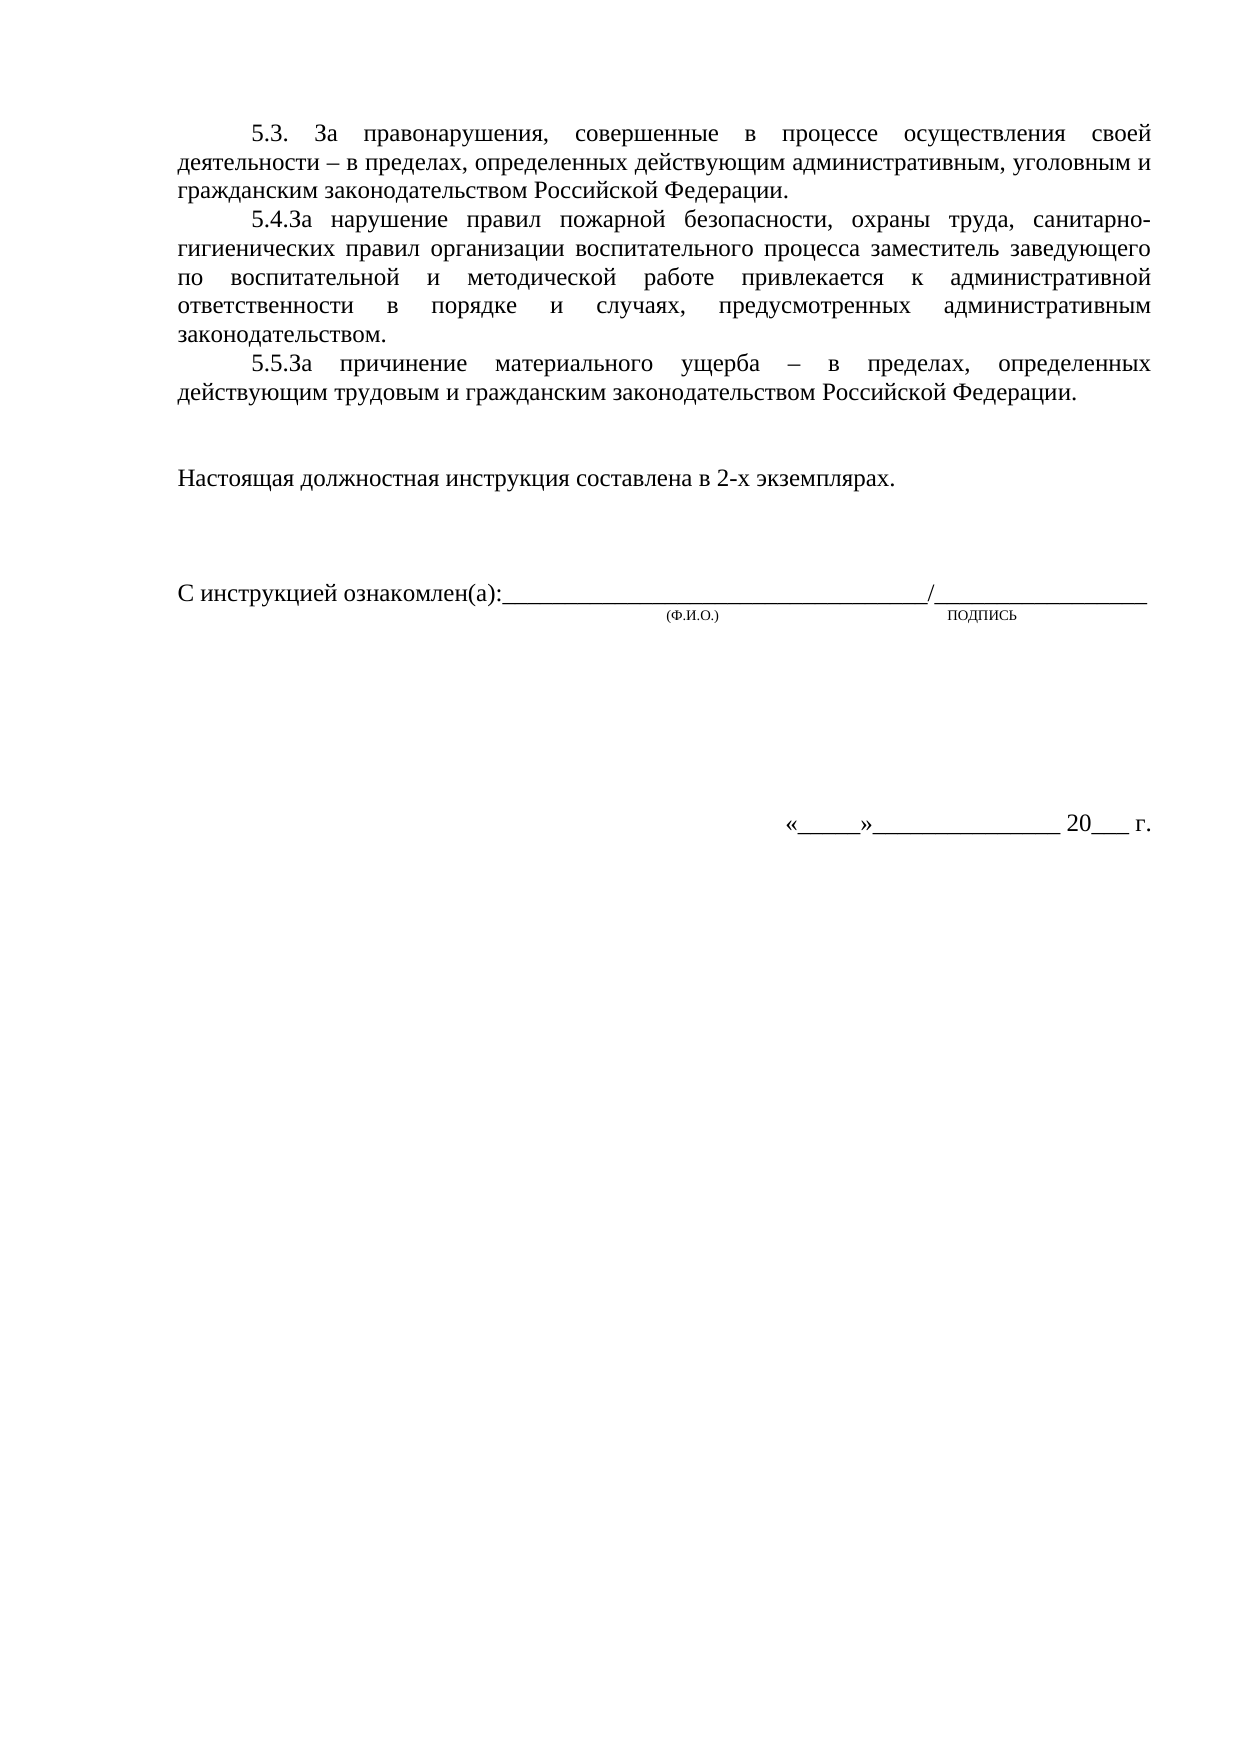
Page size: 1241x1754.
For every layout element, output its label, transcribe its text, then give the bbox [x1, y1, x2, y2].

text (Ф.И.О.) ПОДПИСЬ [177, 607, 1152, 636]
text Настоящая должностная инструкция составлена в 2-х экземплярах. [177, 463, 1152, 492]
text С инструкцией ознакомлен(а):__________________________________/_________________ [177, 578, 1152, 607]
text 5.3. За правонарушения, совершенные в процессе осуществления своей деятельности – в пределах, определенных действующим административным, уголовным и гражданским законодательством Российской Федерации. [177, 118, 1152, 204]
text 5.4.За нарушение правил пожарной безопасности, охраны труда, санитарно-гигиенических правил организации воспитательного процесса заместитель заведующего по воспитательной и методической работе привлекается к административной ответственности в порядке и случаях, предусмотренных административным законодательством. [177, 204, 1152, 348]
text 5.5.За причинение материального ущерба – в пределах, определенных действующим трудовым и гражданским законодательством Российской Федерации. [177, 348, 1152, 406]
text «_____»_______________ 20___ г. [177, 808, 1152, 837]
